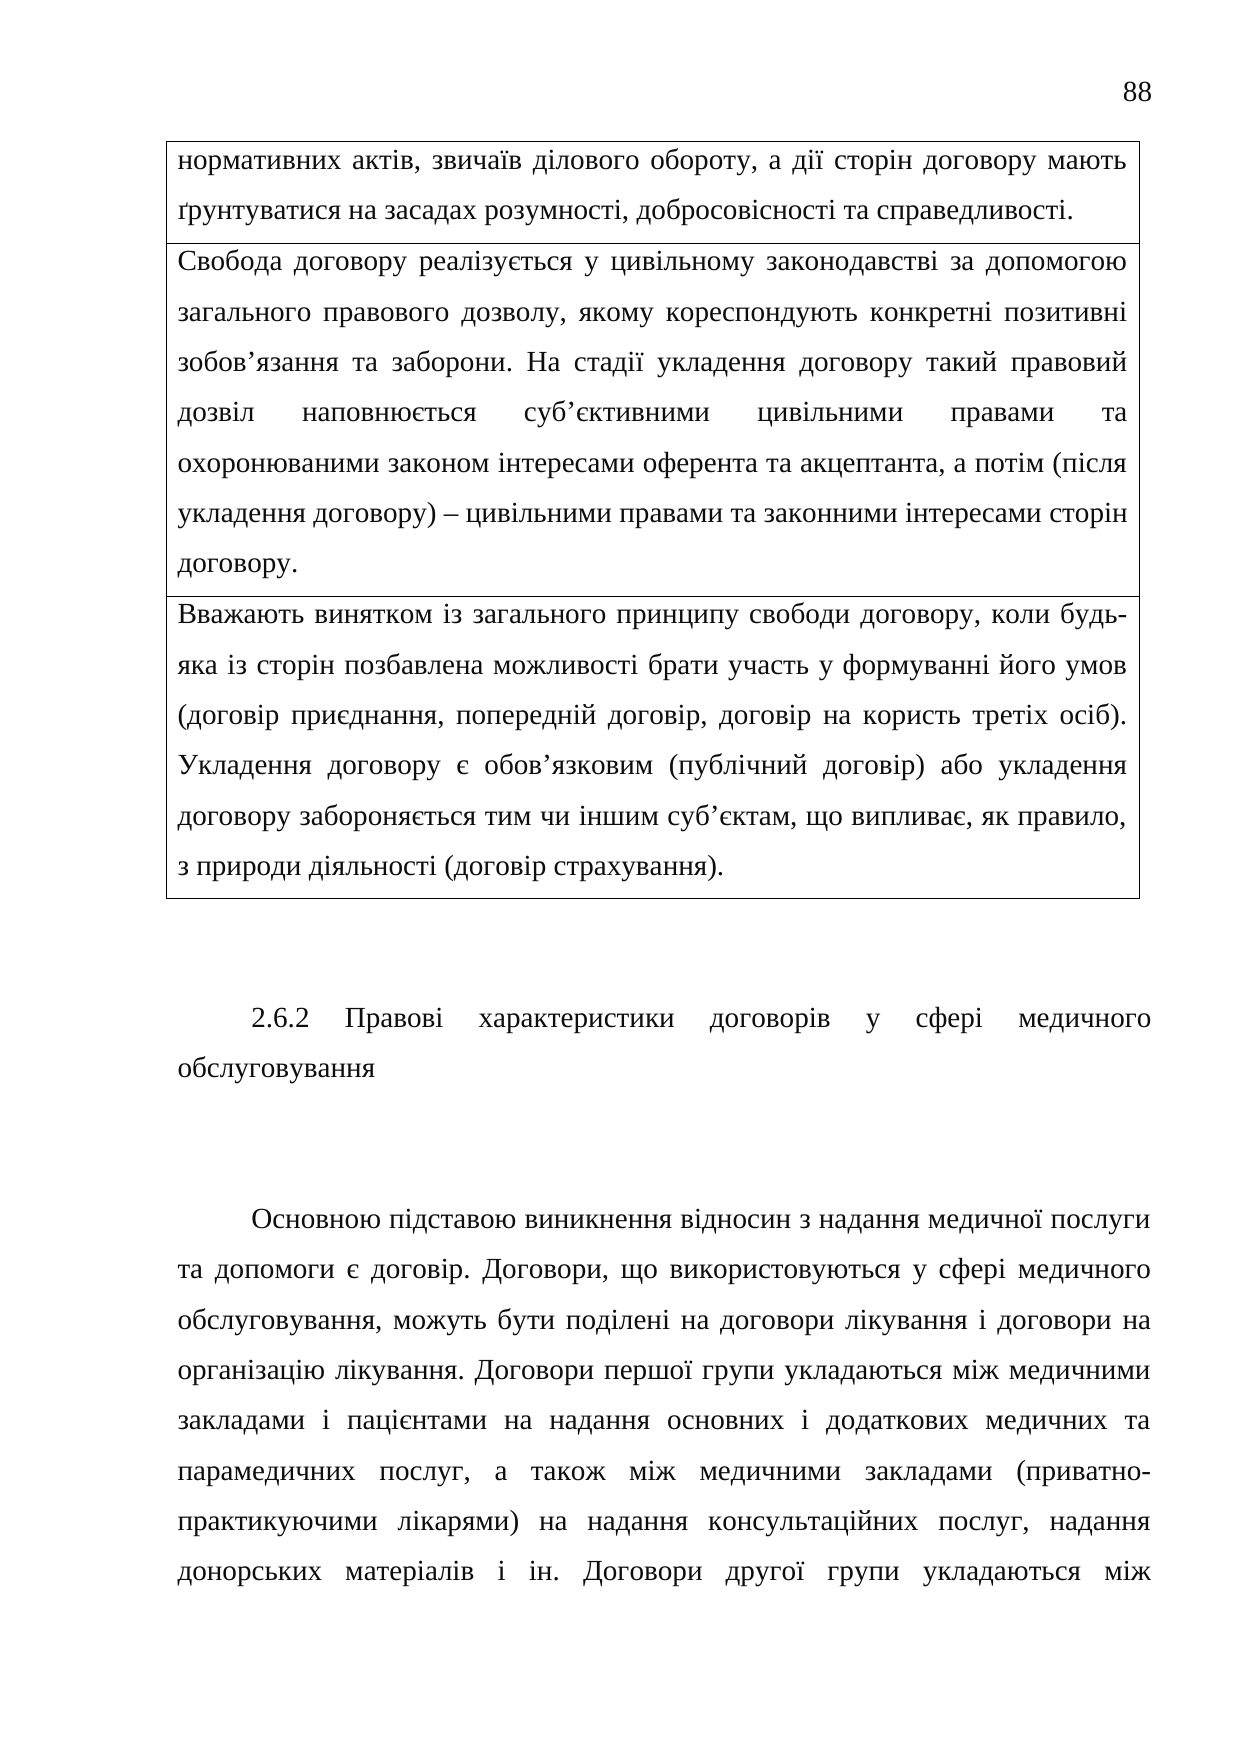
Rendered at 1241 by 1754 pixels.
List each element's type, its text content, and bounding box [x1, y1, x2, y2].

text 2.6.2 Правові характеристики договорів у сфері медичного обслуговування [177, 1000, 1152, 1084]
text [177, 1201, 1152, 1587]
table_cell Вважають винятком із загального принципу свободи договору, коли будь-яка із сторін позбавлена можливості брати участь у формуванні його умов (договір приєднання, попередній договір, договір на користь третіх осіб). Укладення договору є обов’язковим (публічний договір) або укладення договору забороняється тим чи іншим суб’єктам, що випливає, як правило, з природи діяльності (договір страхування). [167, 597, 1139, 898]
table_cell Свобода договору реалізується у цивільному законодавстві за допомогою загального правового дозволу, якому кореспондують конкретні позитивні зобов’язання та заборони. На стадії укладення договору такий правовий дозвіл наповнюється суб’єктивними цивільними правами та охоронюваними законом інтересами оферента та акцептанта, а потім (після укладення договору) – цивільними правами та законними інтересами сторін договору. [167, 244, 1139, 596]
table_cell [167, 142, 1139, 242]
